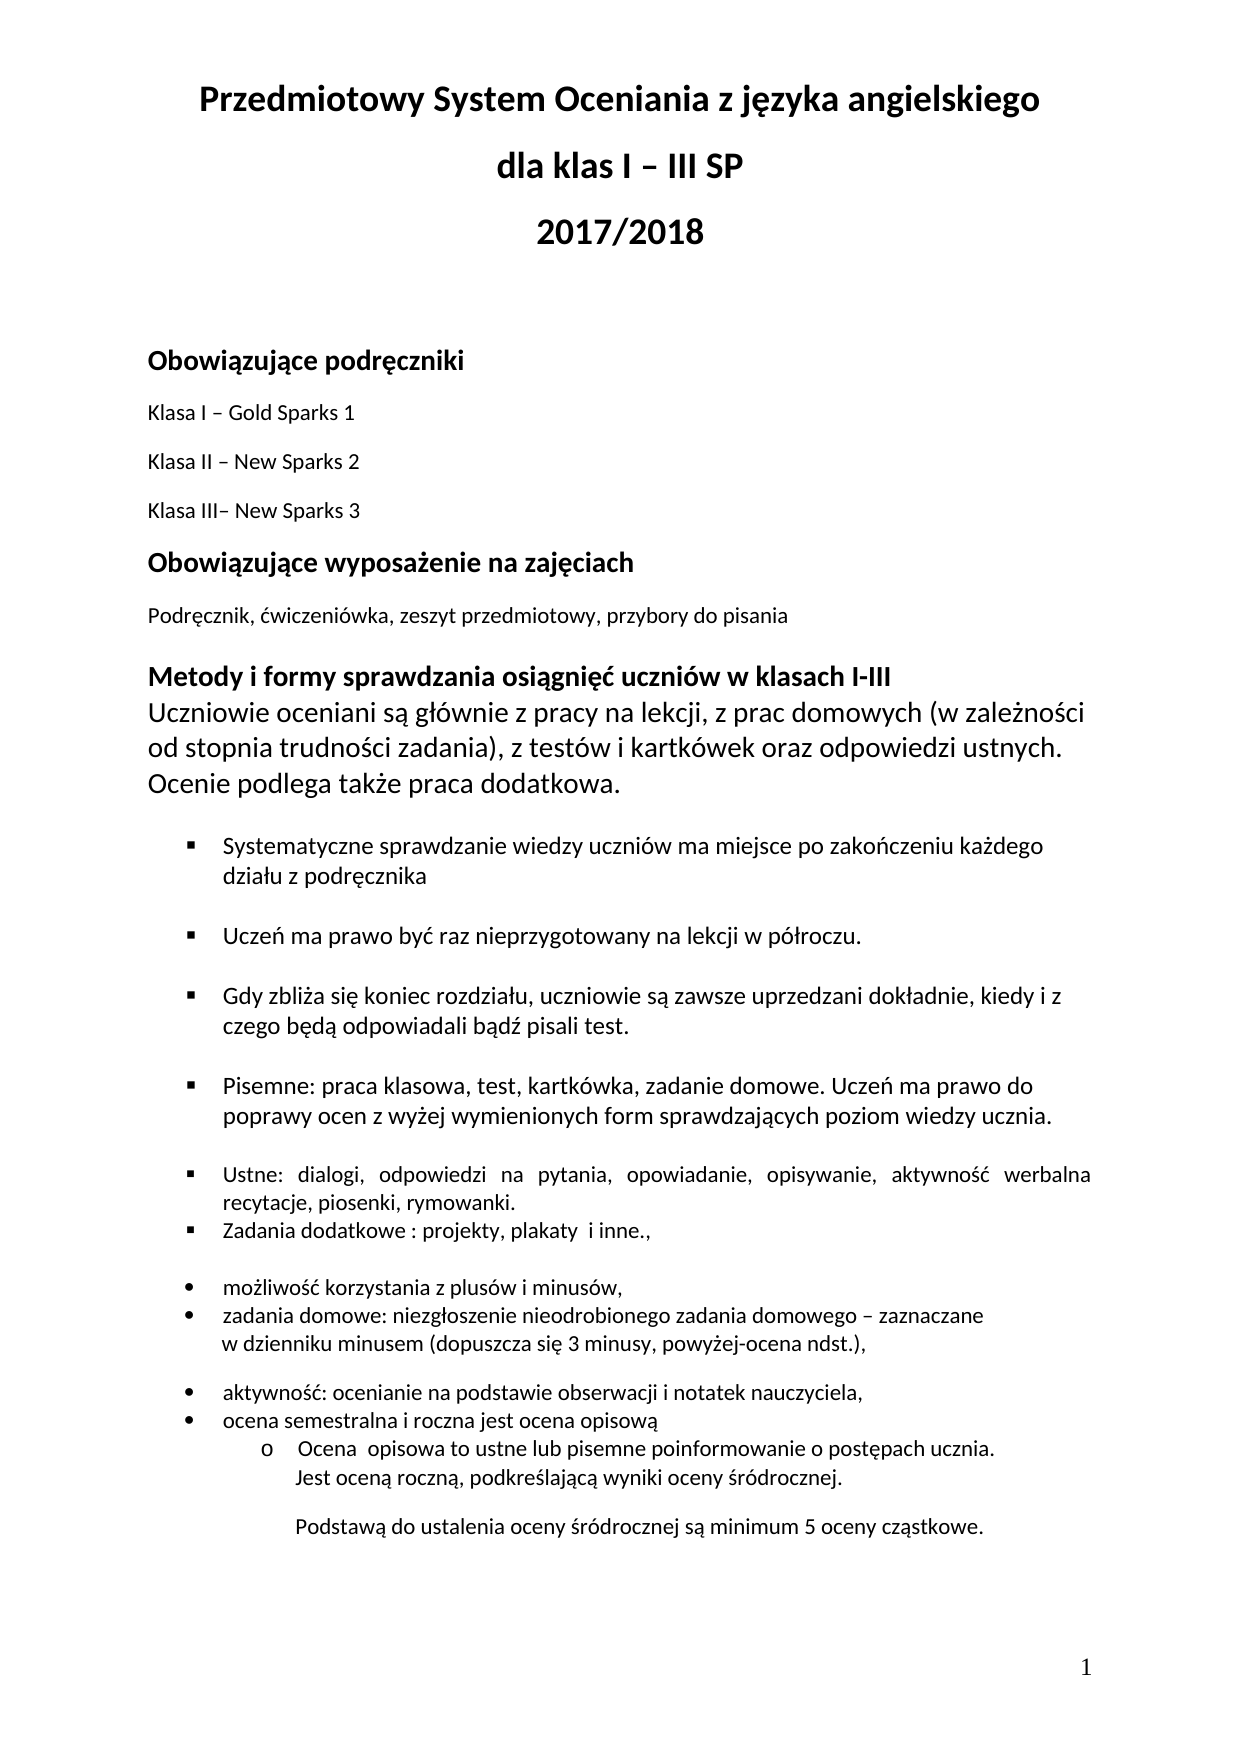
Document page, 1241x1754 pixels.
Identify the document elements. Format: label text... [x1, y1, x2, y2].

text Klasa II – New Sparks 2 [148, 447, 1093, 475]
list Gdy zbliża się koniec rozdziału, uczniowie są zawsze uprzedzani dokładnie, kiedy i z czego będą odpowiadali bądź pisali test. [185, 980, 1093, 1041]
list Zadania dodatkowe : projekty, plakaty i inne., [185, 1216, 1093, 1244]
text Klasa I – Gold Sparks 1 [148, 398, 1093, 426]
text 2017/2018 [148, 208, 1093, 254]
text Jest oceną roczną, podkreślającą wyniki oceny śródrocznej. [260, 1463, 1093, 1492]
list ocena semestralna i roczna jest ocena opisową [185, 1406, 1093, 1434]
text Obowiązujące wyposażenie na zajęciach [148, 544, 1093, 580]
text Przedmiotowy System Oceniania z języka angielskiego [148, 75, 1093, 121]
list Ustne: dialogi, odpowiedzi na pytania, opowiadanie, opisywanie, aktywność werbalna recytacje, piosenki, rymowanki. [185, 1160, 1093, 1216]
text Klasa III– New Sparks 3 [148, 496, 1093, 524]
text Obowiązujące podręczniki [148, 342, 1093, 377]
list Uczeń ma prawo być raz nieprzygotowany na lekcji w półroczu. [185, 920, 1093, 951]
list aktywność: ocenianie na podstawie obserwacji i notatek nauczyciela, [185, 1378, 1093, 1406]
text Podręcznik, ćwiczeniówka, zeszyt przedmiotowy, przybory do pisania [148, 601, 1093, 629]
list możliwość korzystania z plusów i minusów, [185, 1273, 1093, 1301]
list zadania domowe: niezgłoszenie nieodrobionego zadania domowego – zaznaczane [185, 1301, 1093, 1329]
text dla klas I – III SP [148, 142, 1093, 187]
text Metody i formy sprawdzania osiągnięć uczniów w klasach I-III Uczniowie oceniani są głównie z pracy na lekcji, z prac domowych (w zależności od stopnia trudności zadania), z testów i kartkówek oraz odpowiedzi ustnych. Ocenie podlega także praca dodatkowa. [148, 658, 1093, 801]
list Pisemne: praca klasowa, test, kartkówka, zadanie domowe. Uczeń ma prawo do poprawy ocen z wyżej wymienionych form sprawdzających poziom wiedzy ucznia. [185, 1070, 1093, 1131]
text Podstawą do ustalenia oceny śródrocznej są minimum 5 oceny cząstkowe. [260, 1512, 1093, 1540]
list Systematyczne sprawdzanie wiedzy uczniów ma miejsce po zakończeniu każdego działu z podręcznika [185, 830, 1093, 891]
list Ocena opisowa to ustne lub pisemne poinformowanie o postępach ucznia. [260, 1434, 1093, 1463]
text w dzienniku minusem (dopuszcza się 3 minusy, powyżej-ocena ndst.), [185, 1329, 1093, 1357]
